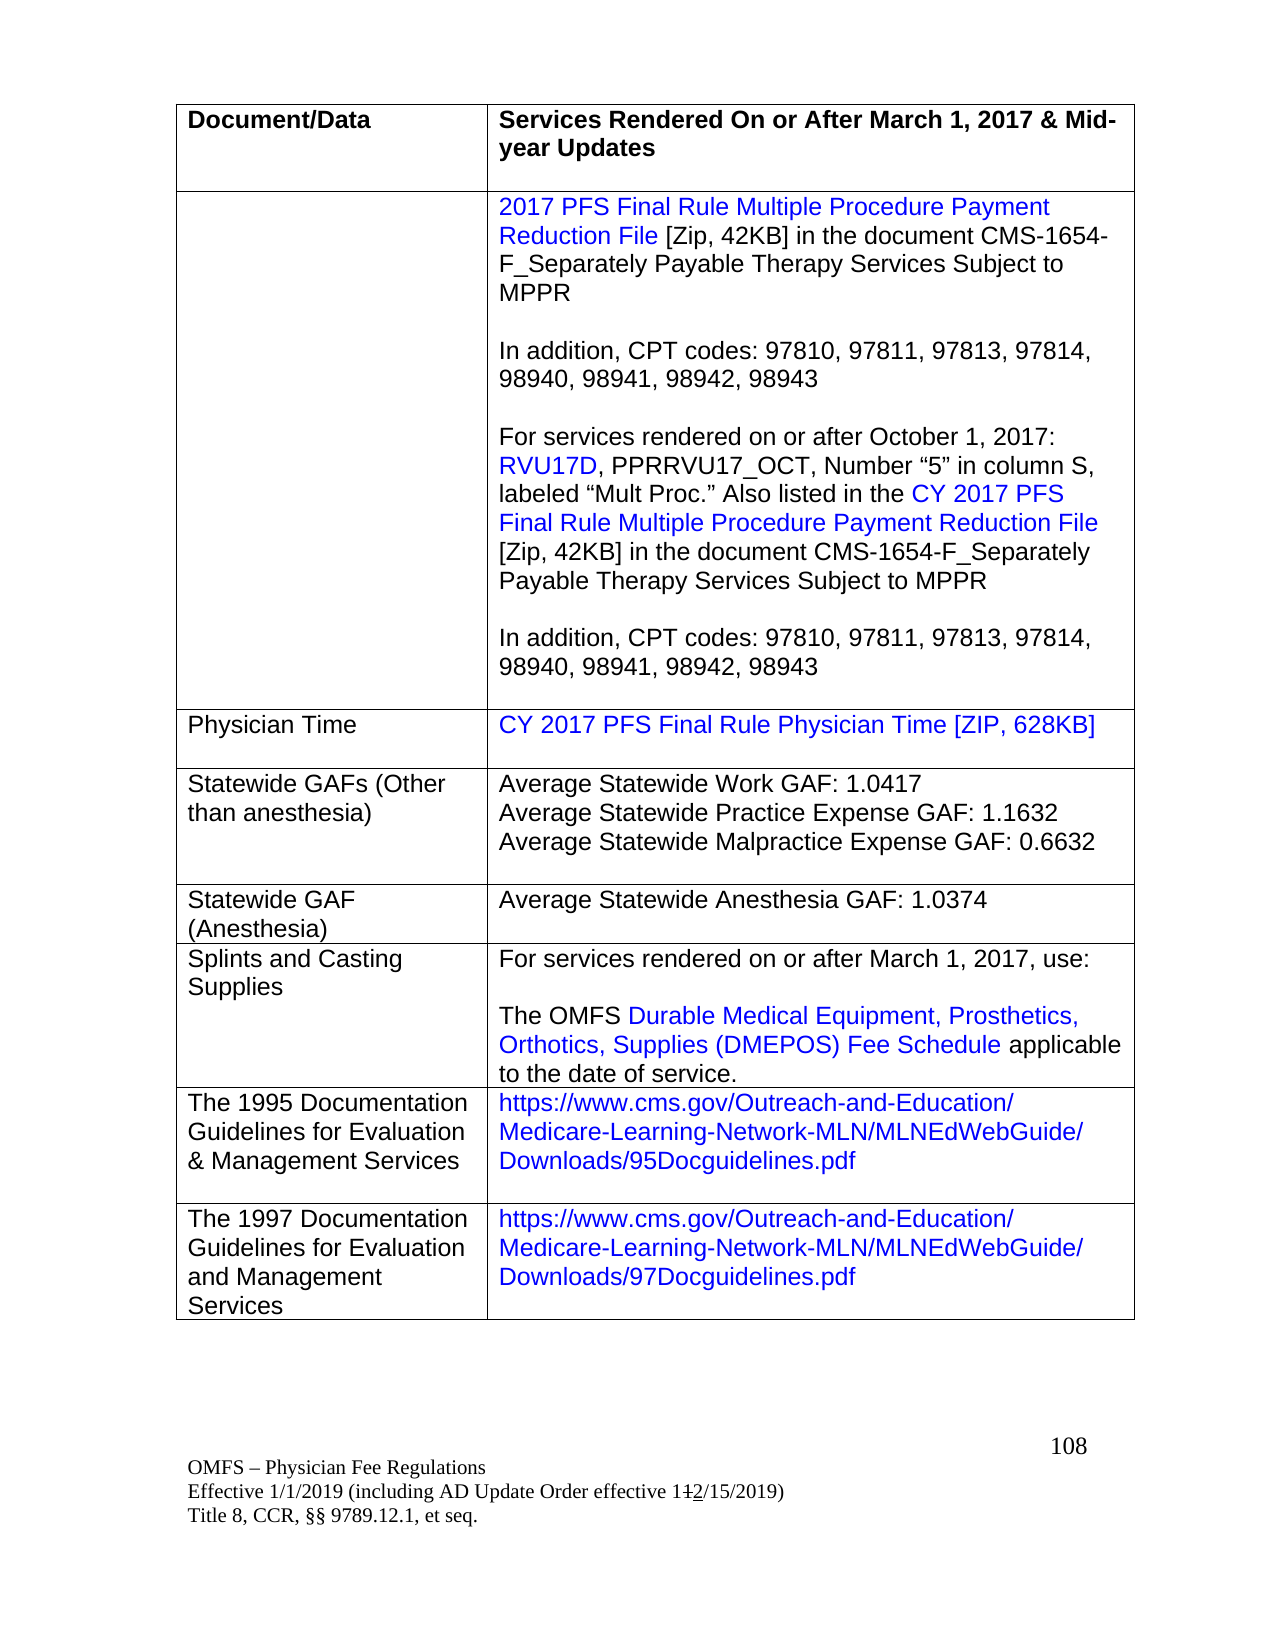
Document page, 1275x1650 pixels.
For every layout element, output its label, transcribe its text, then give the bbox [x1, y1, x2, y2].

table_cell Splints and Casting Supplies [177, 944, 487, 1087]
table_cell For services rendered on or after March 1, 2017, use: The OMFS Durable Medical Equipment, Prosthetics, Orthotics, Supplies (DMEPOS) Fee Schedule applicable to the date of service. [488, 944, 1134, 1087]
table_cell Statewide GAFs (Other than anesthesia) [177, 769, 487, 884]
table_cell The 1995 Documentation Guidelines for Evaluation & Management Services [177, 1088, 487, 1203]
table_cell CY 2017 PFS Final Rule Physician Time [ZIP, 628KB] [488, 710, 1134, 768]
table_cell The 1997 Documentation Guidelines for Evaluation and Management Services [177, 1204, 487, 1319]
table_cell Average Statewide Work GAF: 1.0417 Average Statewide Practice Expense GAF: 1.1632 Average Statewide Malpractice Expense GAF: 0.6632 [488, 769, 1134, 884]
table_cell https://www.cms.gov/Outreach-and-Education/Medicare-Learning-Network-MLN/MLNEdWebGuide/Downloads/95Docguidelines.pdf [488, 1088, 1134, 1203]
table_cell Average Statewide Anesthesia GAF: 1.0374 [488, 885, 1134, 942]
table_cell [488, 192, 1134, 709]
table_cell https://www.cms.gov/Outreach-and-Education/Medicare-Learning-Network-MLN/MLNEdWebGuide/Downloads/97Docguidelines.pdf [488, 1204, 1134, 1319]
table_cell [177, 192, 487, 709]
table_cell Physician Time [177, 710, 487, 768]
table_header Document/Data [177, 105, 487, 191]
table_header Services Rendered On or After March 1, 2017 & Mid-year Updates [488, 105, 1134, 191]
table_cell Statewide GAF (Anesthesia) [177, 885, 487, 942]
